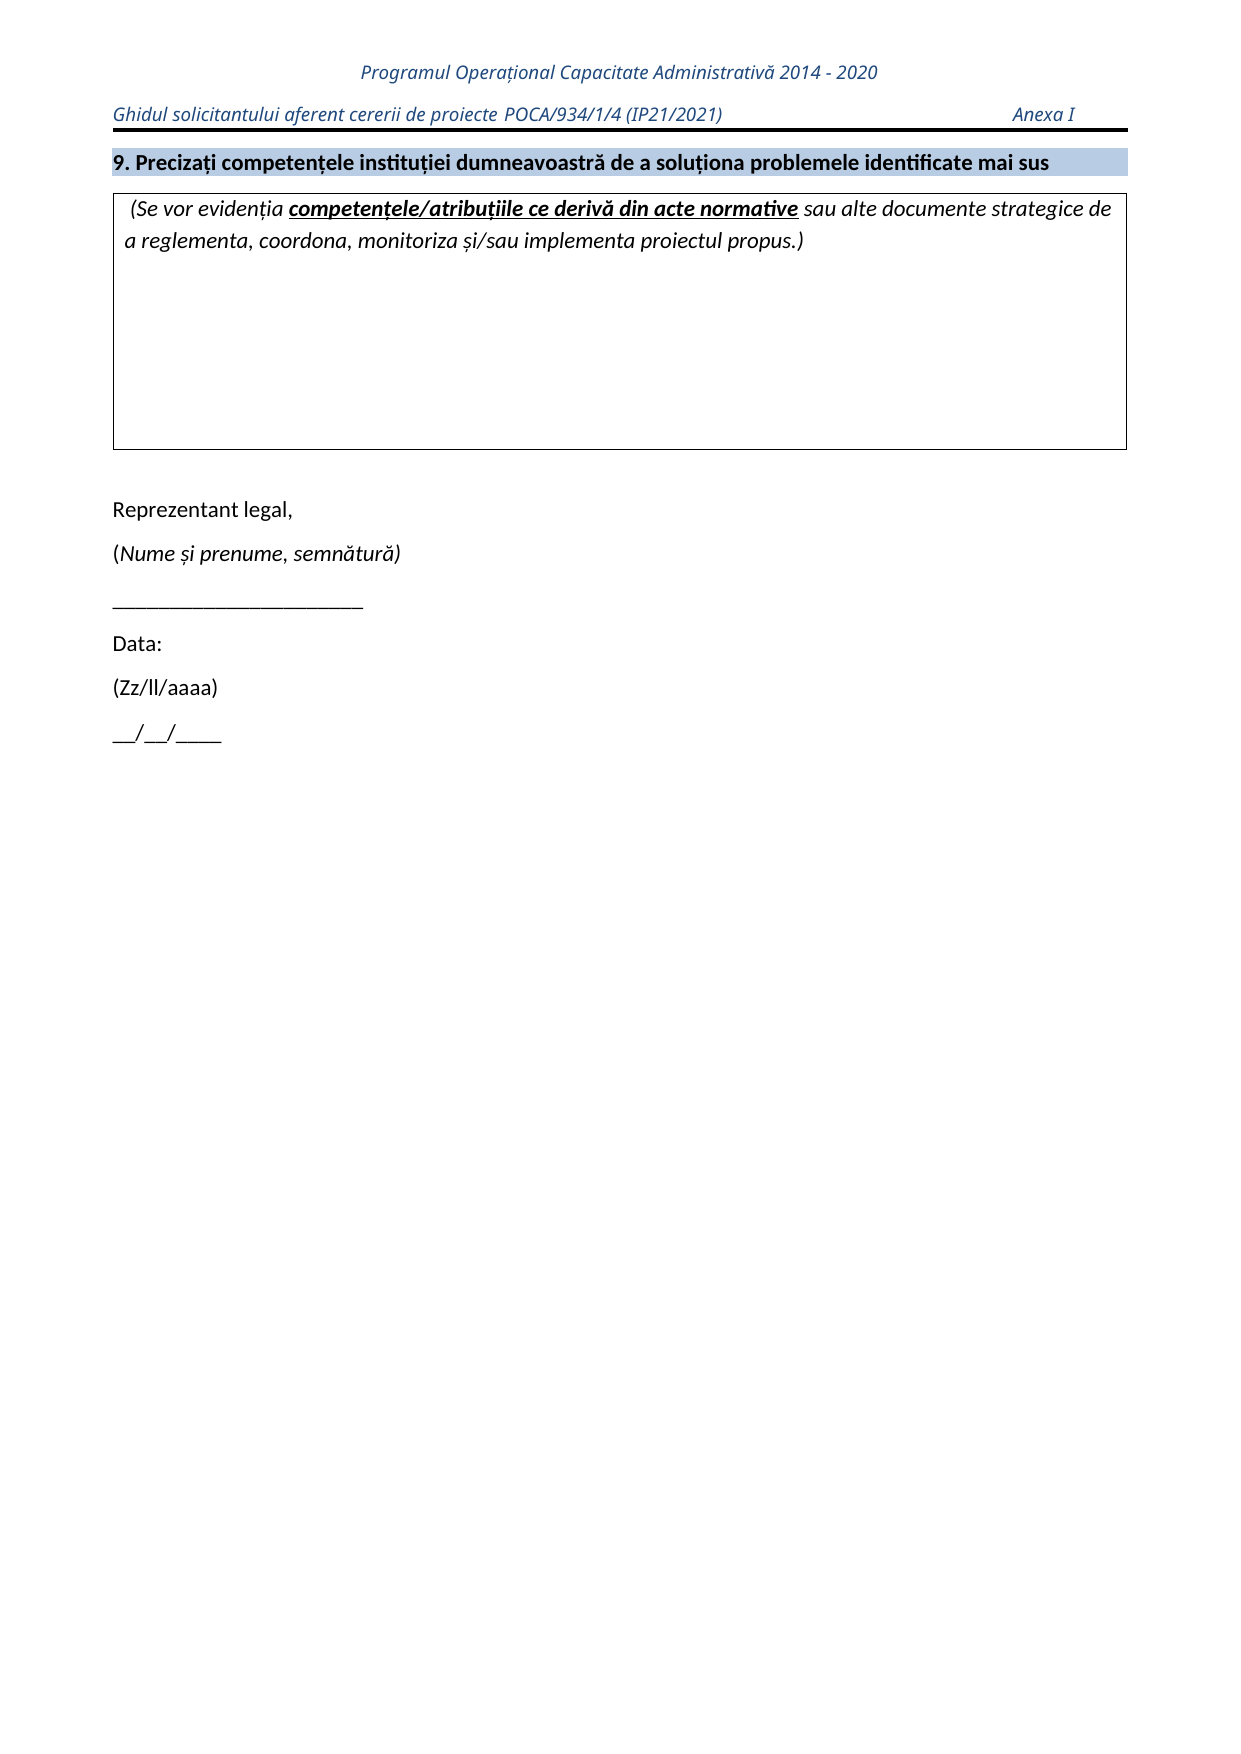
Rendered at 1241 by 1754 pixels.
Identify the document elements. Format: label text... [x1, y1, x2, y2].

text ______________________ [112, 584, 1128, 612]
text (Zz/ll/aaaa) [112, 673, 1128, 702]
text Reprezentant legal, [112, 495, 1128, 523]
text __/__/____ [112, 718, 1128, 746]
text Data: [112, 629, 1128, 657]
text 9. Precizați competențele instituției dumneavoastră de a soluționa problemele identificate mai sus [112, 148, 1128, 176]
table_header (Se vor evidenția competențele/atribuțiile ce derivă din acte normative sau alte documente strategice de a reglementa, coordona, monitoriza și/sau implementa proiectul propus.) [114, 194, 1126, 449]
text (Nume și prenume, semnătură) [112, 539, 1128, 567]
